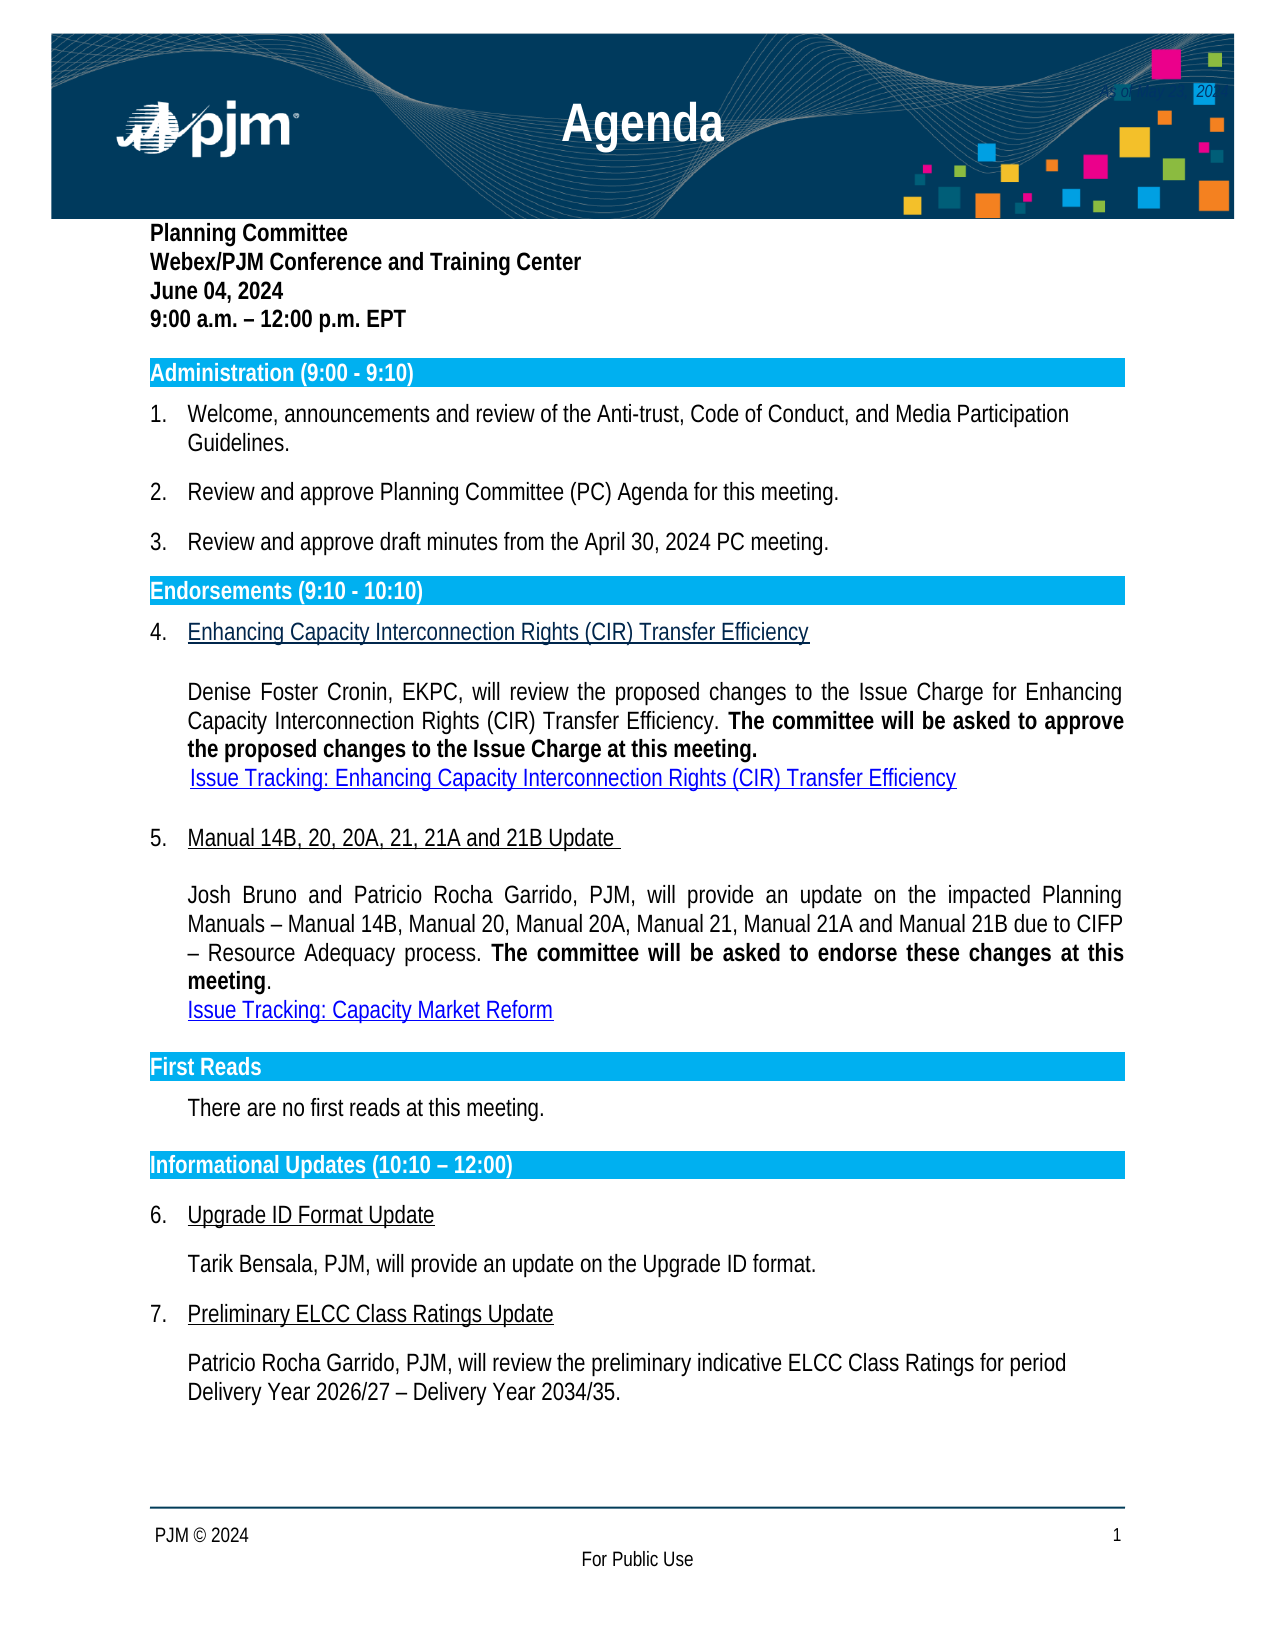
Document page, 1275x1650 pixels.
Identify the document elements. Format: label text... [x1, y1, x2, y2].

subtitle Informational Updates (10:10 – 12:00) [150, 1151, 1125, 1179]
list Preliminary ELCC Class Ratings Update [150, 1299, 1125, 1328]
text 9:00 a.m. – 12:00 p.m. EPT [150, 304, 1125, 333]
list Josh Bruno and Patricio Rocha Garrido, PJM, will provide an update on the impacted Planning Manuals – Manual 14B, Manual 20, Manual 20A, Manual 21, Manual 21A and Manual 21B due to CIFP – Resource Adequacy process. The committee will be asked to endorse these changes at this meeting. [187, 880, 1125, 995]
list Review and approve draft minutes from the April 30, 2024 PC meeting. [150, 527, 1125, 555]
picture [601, 117, 611, 136]
subtitle Administration (9:00 - 9:10) [150, 358, 1125, 387]
subtitle Endorsements (9:10 - 10:10) [150, 576, 1125, 605]
text Planning Committee [150, 150, 1125, 247]
list Issue Tracking: Capacity Market Reform [187, 995, 1125, 1023]
list Tarik Bensala, PJM, will provide an update on the Upgrade ID format. [187, 1249, 1125, 1278]
text Webex/PJM Conference and Training Center [150, 247, 1125, 276]
list Review and approve Planning Committee (PC) Agenda for this meeting. [150, 477, 1125, 506]
list Welcome, announcements and review of the Anti-trust, Code of Conduct, and Media Participation Guidelines. [150, 399, 1125, 456]
list There are no first reads at this meeting. [187, 1093, 1125, 1122]
text June 04, 2024 [150, 276, 1125, 304]
list Manual 14B, 20, 20A, 21, 21A and 21B Update [150, 823, 1125, 852]
list Upgrade ID Format Update [150, 1200, 1125, 1229]
list Patricio Rocha Garrido, PJM, will review the preliminary indicative ELCC Class Ratings for period Delivery Year 2026/27 – Delivery Year 2034/35. [187, 1348, 1125, 1406]
subtitle Denise Foster Cronin, EKPC, will review the proposed changes to the Issue Charge for Enhancing Capacity Interconnection Rights (CIR) Transfer Efficiency. The committee will be asked to approve the proposed changes to the Issue Charge at this meeting. [187, 677, 1125, 763]
text Issue Tracking: Enhancing Capacity Interconnection Rights (CIR) Transfer Efficiency [150, 763, 1125, 792]
subtitle First Reads [150, 1052, 1125, 1081]
subtitle Enhancing Capacity Interconnection Rights (CIR) Transfer Efficiency [150, 617, 1162, 646]
picture [51, 32, 1235, 219]
